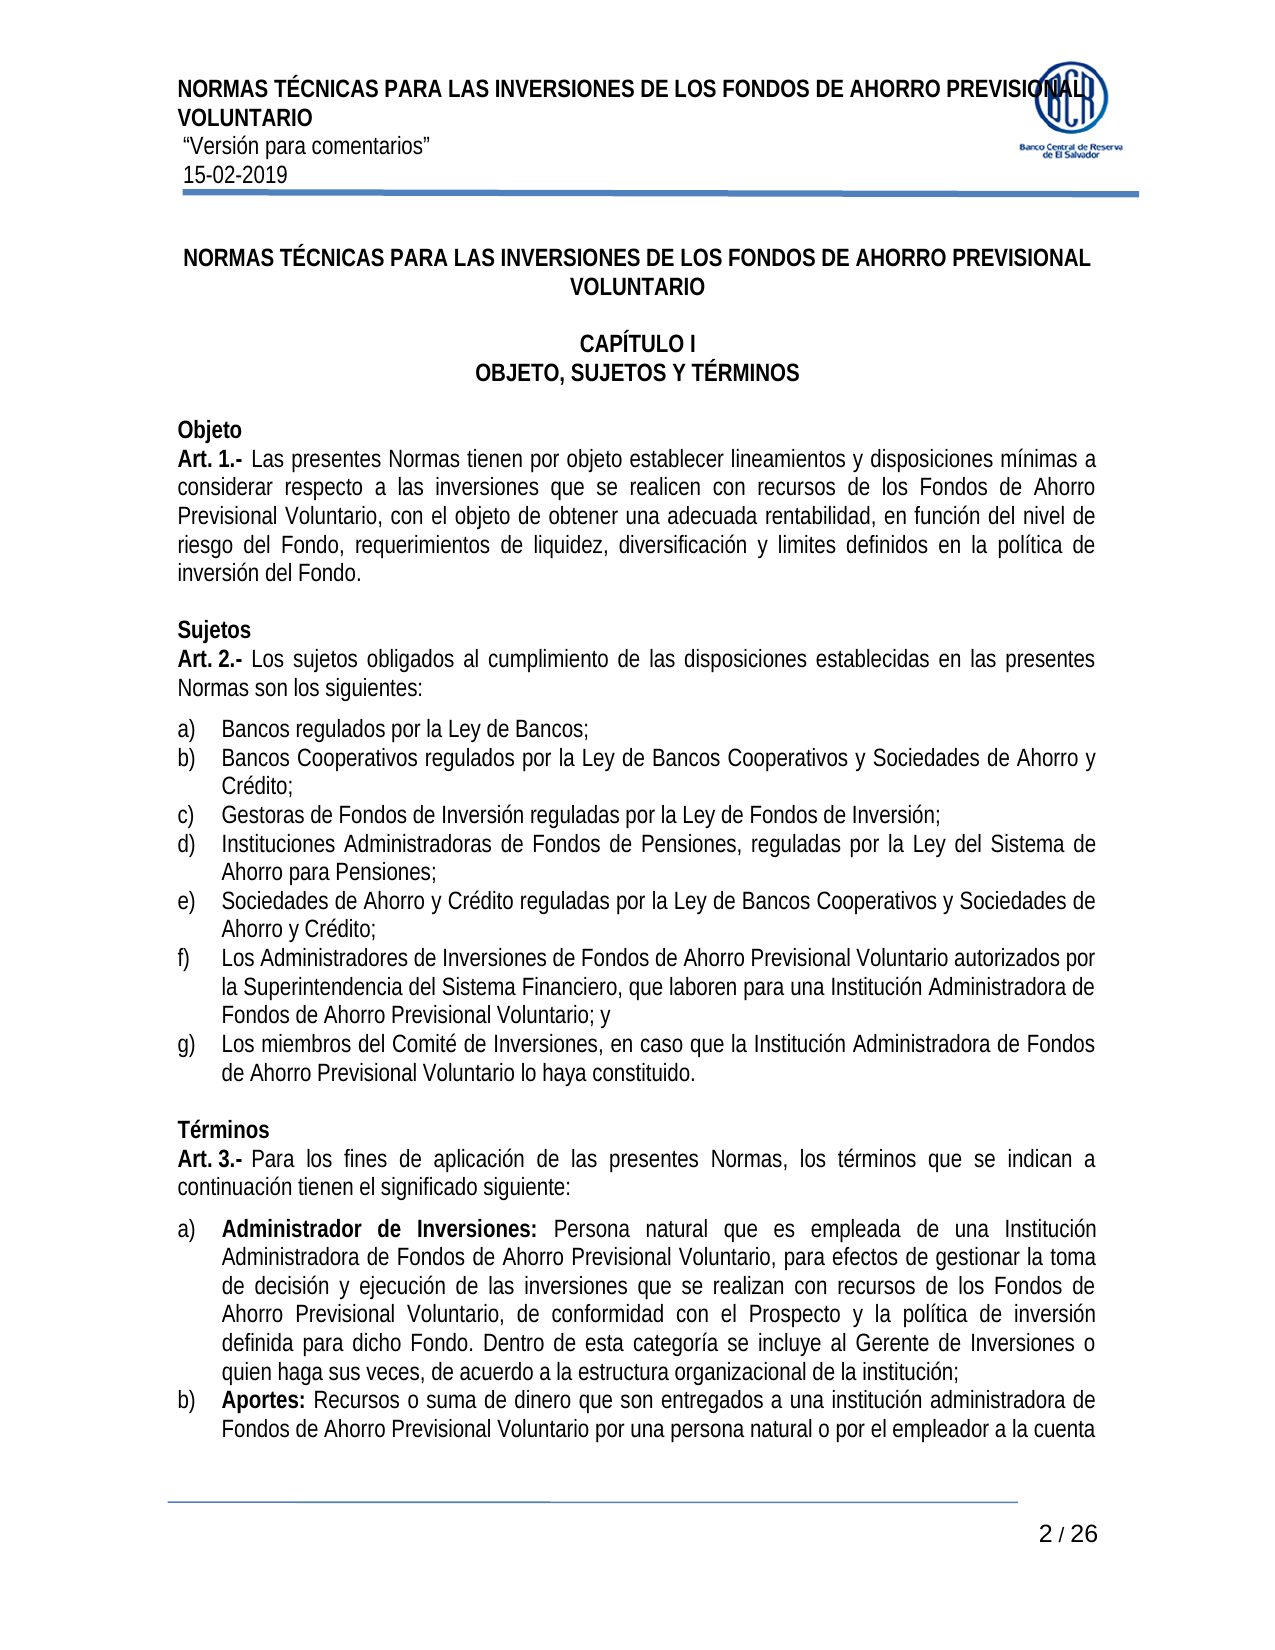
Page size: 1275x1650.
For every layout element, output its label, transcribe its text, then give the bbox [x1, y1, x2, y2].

list Gestoras de Fondos de Inversión reguladas por la Ley de Fondos de Inversión; [177, 800, 1098, 828]
picture [1010, 51, 1134, 173]
text NORMAS TÉCNICAS PARA LAS INVERSIONES DE LOS FONDOS DE AHORRO PREVISIONAL VOLUNTARIO [177, 243, 1098, 300]
text Términos [177, 1115, 1098, 1144]
list Para los fines de aplicación de las presentes Normas, los términos que se indican a continuación tienen el significado siguiente: [177, 1144, 1098, 1201]
list Bancos Cooperativos regulados por la Ley de Bancos Cooperativos y Sociedades de Ahorro y Crédito; [177, 743, 1098, 800]
list Sociedades de Ahorro y Crédito reguladas por la Ley de Bancos Cooperativos y Sociedades de Ahorro y Crédito; [177, 886, 1098, 943]
list Los Administradores de Inversiones de Fondos de Ahorro Previsional Voluntario autorizados por la Superintendencia del Sistema Financiero, que laboren para una Institución Administradora de Fondos de Ahorro Previsional Voluntario; y [177, 943, 1098, 1029]
text CAPÍTULO I [177, 329, 1098, 358]
list Instituciones Administradoras de Fondos de Pensiones, reguladas por la Ley del Sistema de Ahorro para Pensiones; [177, 828, 1098, 886]
list Las presentes Normas tienen por objeto establecer lineamientos y disposiciones mínimas a considerar respecto a las inversiones que se realicen con recursos de los Fondos de Ahorro Previsional Voluntario, con el objeto de obtener una adecuada rentabilidad, en función del nivel de riesgo del Fondo, requerimientos de liquidez, diversificación y limites definidos en la política de inversión del Fondo. [177, 444, 1098, 587]
subtitle Sujetos [177, 616, 1098, 644]
list Los sujetos obligados al cumplimiento de las disposiciones establecidas en las presentes Normas son los siguientes: [177, 644, 1098, 701]
list Administrador de Inversiones: Persona natural que es empleada de una Institución Administradora de Fondos de Ahorro Previsional Voluntario, para efectos de gestionar la toma de decisión y ejecución de las inversiones que se realizan con recursos de los Fondos de Ahorro Previsional Voluntario, de conformidad con el Prospecto y la política de inversión definida para dicho Fondo. Dentro de esta categoría se incluye al Gerente de Inversiones o quien haga sus veces, de acuerdo a la estructura organizacional de la institución; [177, 1213, 1098, 1385]
list Bancos regulados por la Ley de Bancos; [177, 714, 1098, 743]
list Los miembros del Comité de Inversiones, en caso que la Institución Administradora de Fondos de Ahorro Previsional Voluntario lo haya constituido. [177, 1029, 1098, 1086]
subtitle Objeto [177, 415, 1098, 444]
subtitle OBJETO, SUJETOS Y TÉRMINOS [177, 358, 1098, 386]
